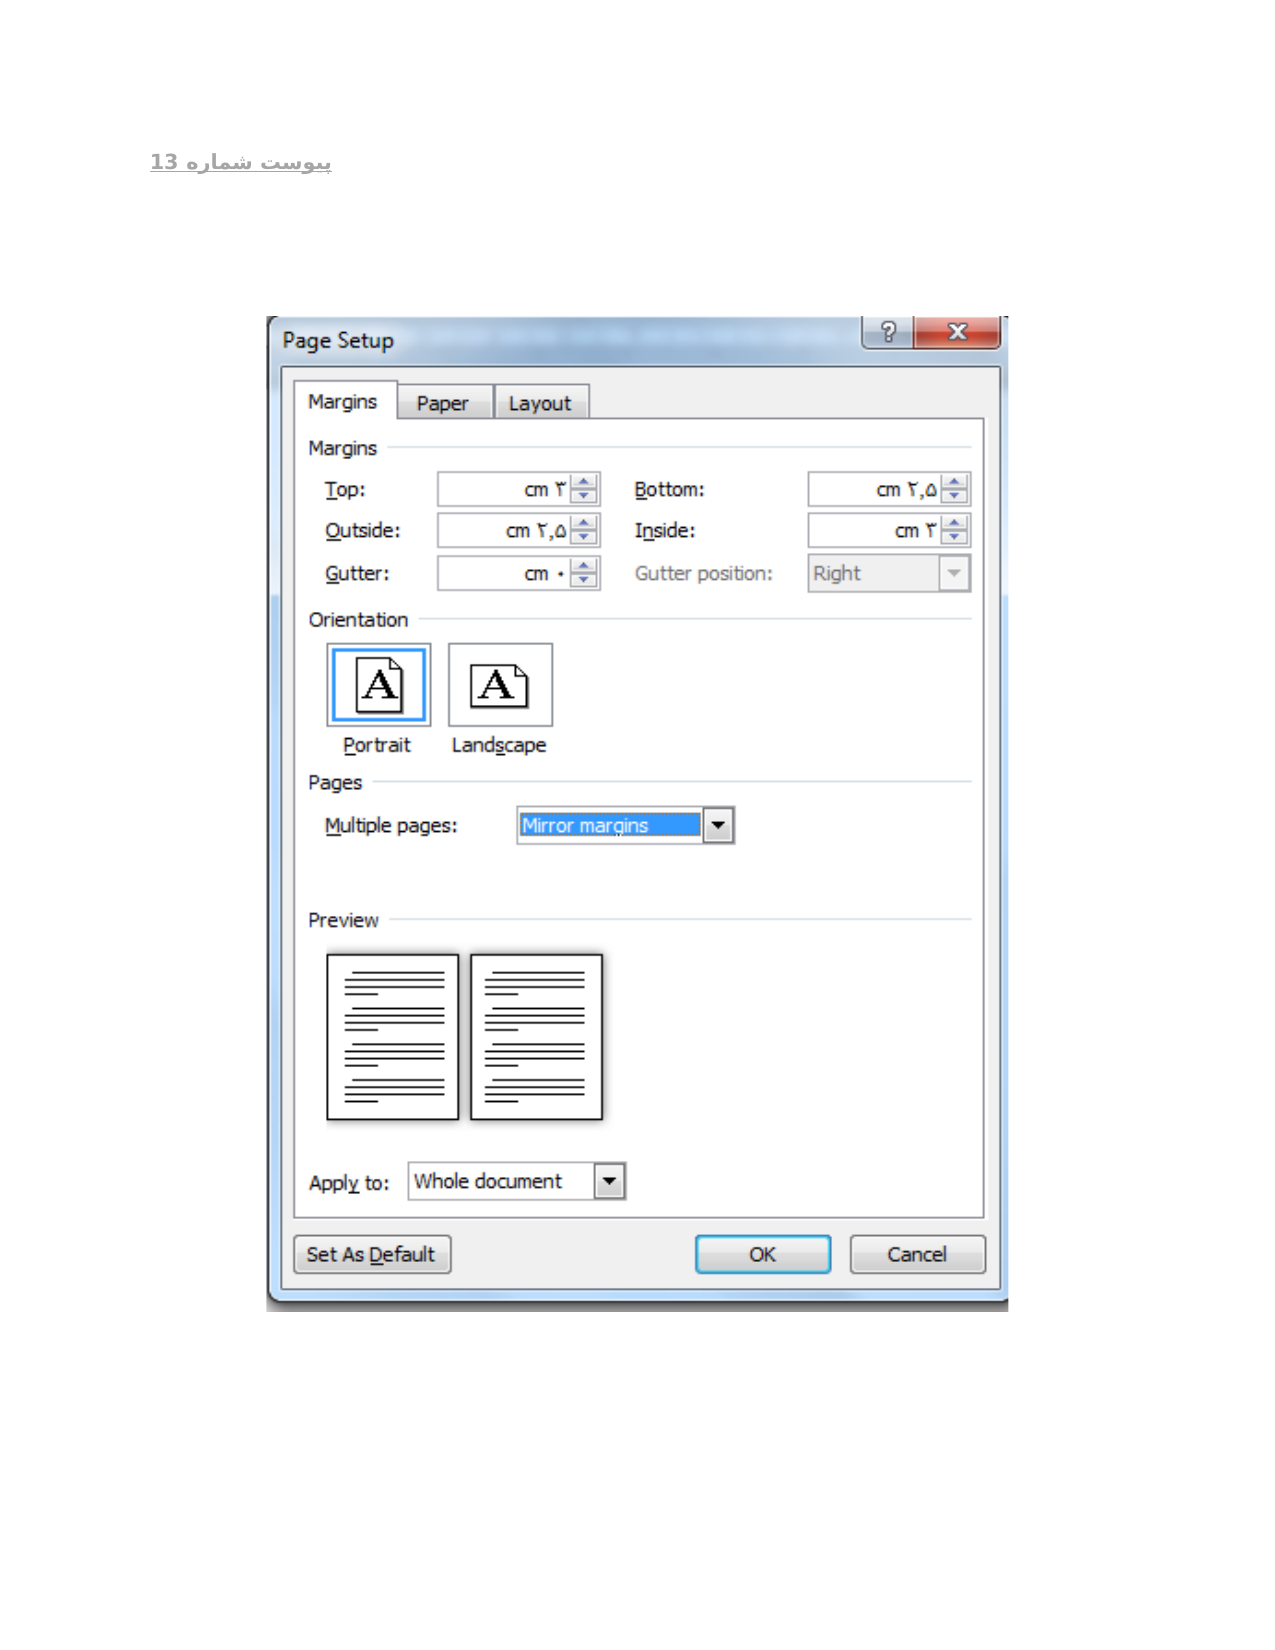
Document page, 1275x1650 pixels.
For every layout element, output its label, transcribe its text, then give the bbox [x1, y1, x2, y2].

picture [266, 316, 1009, 1312]
text پیوست شماره 13 [150, 150, 1125, 174]
